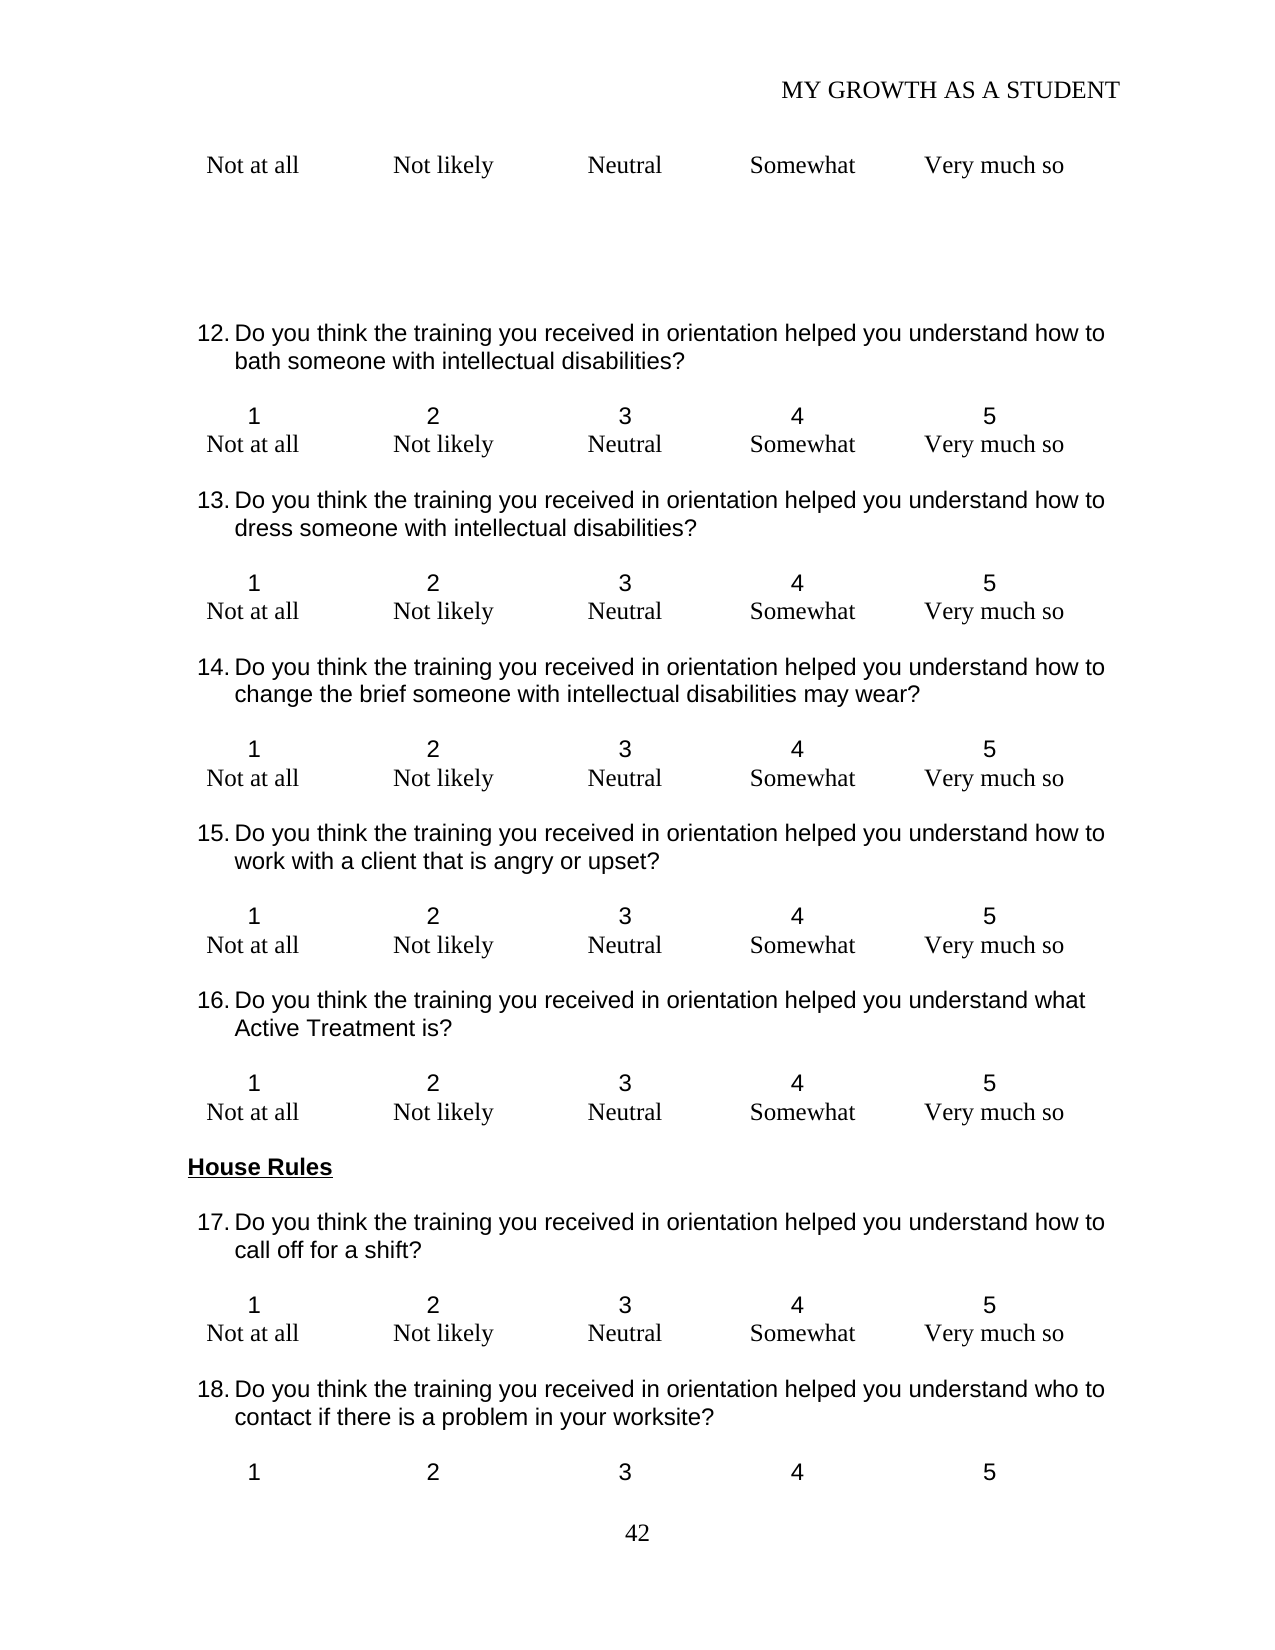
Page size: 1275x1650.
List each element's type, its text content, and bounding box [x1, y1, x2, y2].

text 1 2 3 4 5 [187, 735, 1125, 763]
text Not at all Not likely Neutral Somewhat Very much so [150, 763, 1125, 792]
text Not at all Not likely Neutral Somewhat Very much so [150, 1097, 1125, 1125]
list Do you think the training you received in orientation helped you understand how to work with a client that is angry or upset? [197, 819, 1125, 874]
text Not at all Not likely Neutral Somewhat Very much so [150, 930, 1125, 958]
text 1 2 3 4 5 [187, 1069, 1125, 1097]
text 1 2 3 4 5 [187, 902, 1125, 930]
text 1 2 3 4 5 [187, 402, 1125, 429]
text 1 2 3 4 5 [187, 1458, 1125, 1485]
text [150, 150, 1125, 179]
list Do you think the training you received in orientation helped you understand who to contact if there is a problem in your worksite? [197, 1375, 1125, 1430]
text Not at all Not likely Neutral Somewhat Very much so [150, 1318, 1125, 1347]
list Do you think the training you received in orientation helped you understand how to dress someone with intellectual disabilities? [197, 486, 1125, 541]
text Not at all Not likely Neutral Somewhat Very much so [150, 429, 1125, 458]
list Do you think the training you received in orientation helped you understand how to call off for a shift? [197, 1208, 1125, 1263]
text Not at all Not likely Neutral Somewhat Very much so [150, 596, 1125, 625]
text House Rules [187, 1153, 1125, 1181]
text 1 2 3 4 5 [187, 569, 1125, 596]
list Do you think the training you received in orientation helped you understand how to bath someone with intellectual disabilities? [197, 319, 1125, 374]
list Do you think the training you received in orientation helped you understand what Active Treatment is? [197, 986, 1125, 1041]
text 1 2 3 4 5 [187, 1291, 1125, 1318]
list Do you think the training you received in orientation helped you understand how to change the brief someone with intellectual disabilities may wear? [197, 653, 1125, 708]
